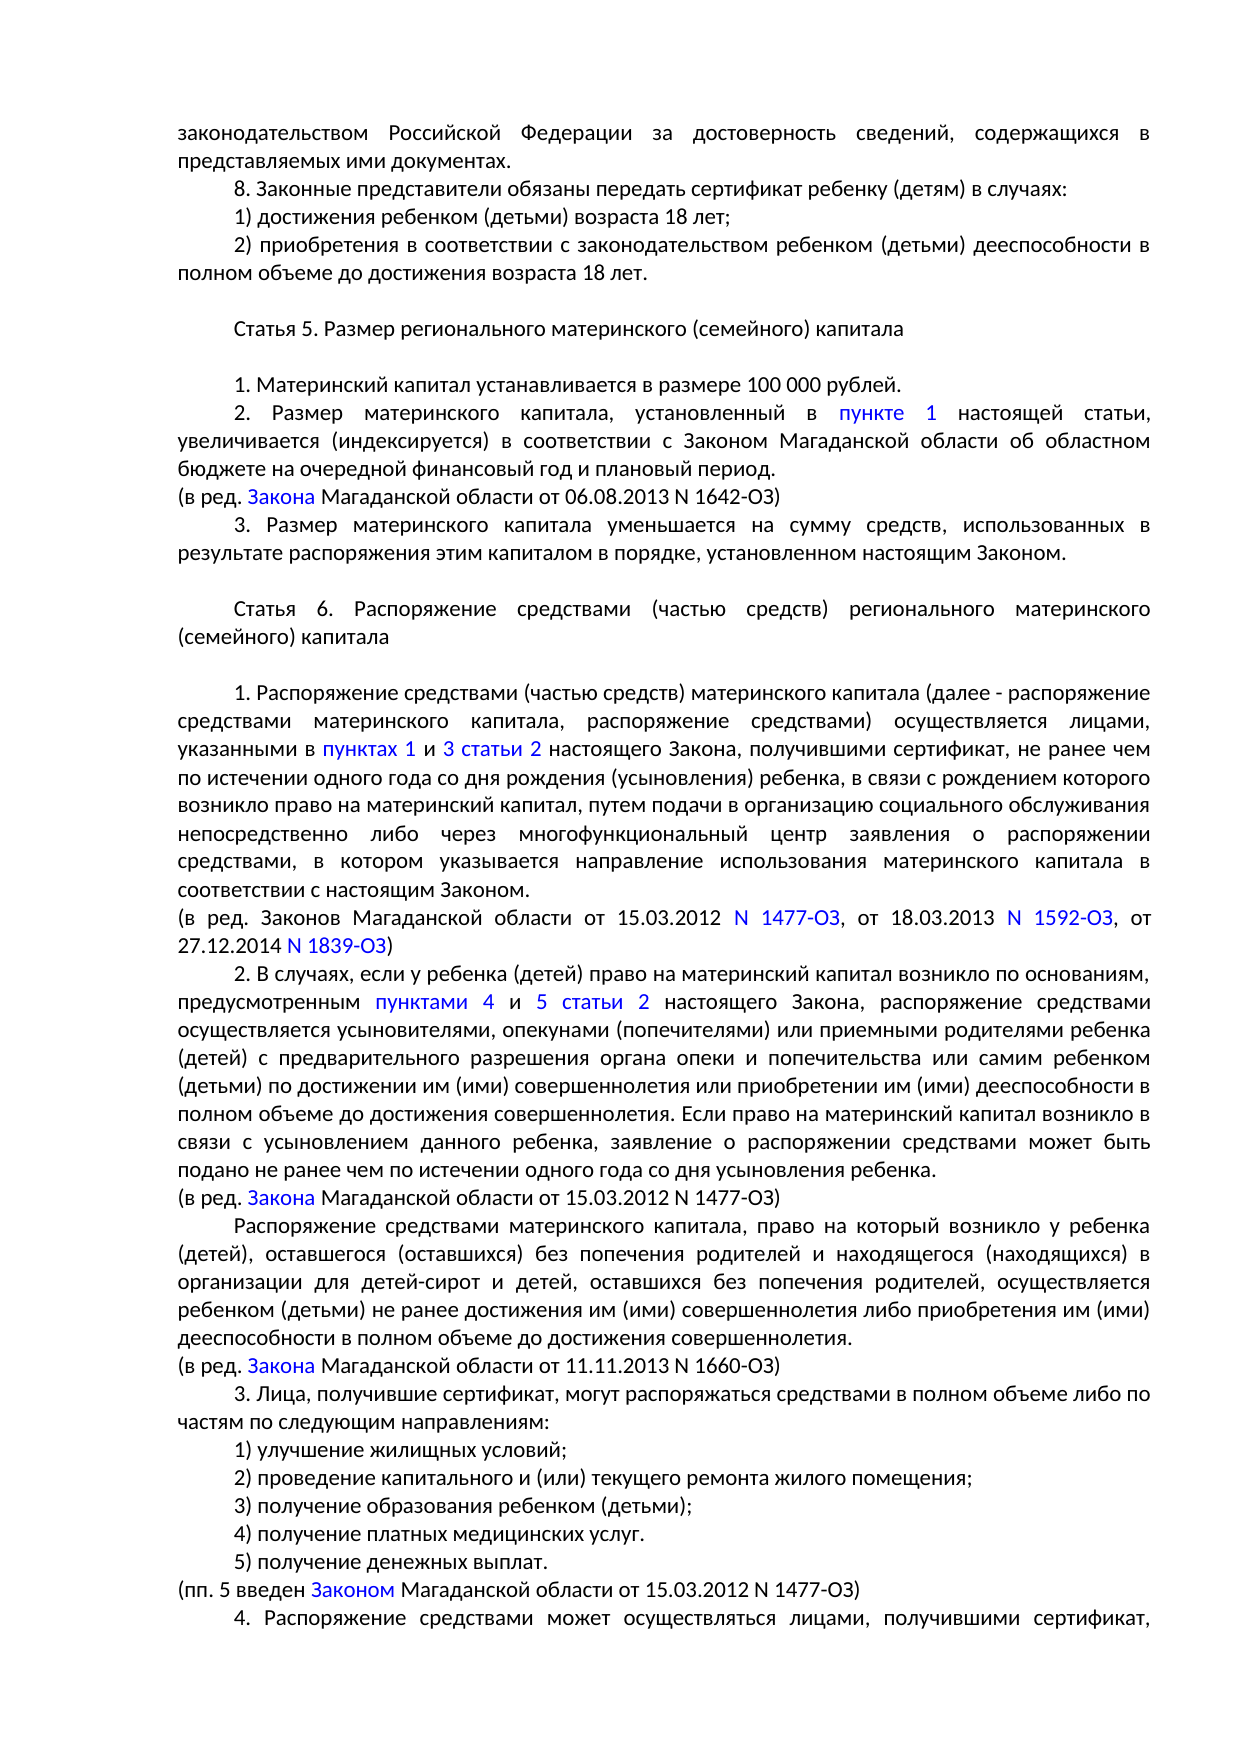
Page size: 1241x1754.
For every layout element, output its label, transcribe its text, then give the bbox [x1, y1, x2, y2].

text (в ред. Законов Магаданской области от 15.03.2012 N 1477-ОЗ, от 18.03.2013 N 1592-ОЗ, от 27.12.2014 N 1839-ОЗ) [177, 903, 1152, 959]
text (в ред. Закона Магаданской области от 15.03.2012 N 1477-ОЗ) [177, 1183, 1152, 1211]
text 3. Размер материнского капитала уменьшается на сумму средств, использованных в результате распоряжения этим капиталом в порядке, установленном настоящим Законом. [177, 510, 1152, 566]
text 1. Материнский капитал устанавливается в размере 100 000 рублей. [177, 370, 1152, 398]
text 2. Размер материнского капитала, установленный в пункте 1 настоящей статьи, увеличивается (индексируется) в соответствии с Законом Магаданской области об областном бюджете на очередной финансовый год и плановый период. [177, 398, 1152, 482]
text 2) проведение капитального и (или) текущего ремонта жилого помещения; [177, 1463, 1152, 1491]
text 3) получение образования ребенком (детьми); [177, 1491, 1152, 1519]
text Статья 5. Размер регионального материнского (семейного) капитала [177, 314, 1152, 342]
text (в ред. Закона Магаданской области от 06.08.2013 N 1642-ОЗ) [177, 482, 1152, 510]
text 1. Распоряжение средствами (частью средств) материнского капитала (далее - распоряжение средствами материнского капитала, распоряжение средствами) осуществляется лицами, указанными в пунктах 1 и 3 статьи 2 настоящего Закона, получившими сертификат, не ранее чем по истечении одного года со дня рождения (усыновления) ребенка, в связи с рождением которого возникло право на материнский капитал, путем подачи в организацию социального обслуживания непосредственно либо через многофункциональный центр заявления о распоряжении средствами, в котором указывается направление использования материнского капитала в соответствии с настоящим Законом. [177, 678, 1152, 903]
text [177, 1603, 1152, 1631]
text (пп. 5 введен Законом Магаданской области от 15.03.2012 N 1477-ОЗ) [177, 1575, 1152, 1603]
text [177, 118, 1152, 174]
text (в ред. Закона Магаданской области от 11.11.2013 N 1660-ОЗ) [177, 1351, 1152, 1379]
text 2. В случаях, если у ребенка (детей) право на материнский капитал возникло по основаниям, предусмотренным пунктами 4 и 5 статьи 2 настоящего Закона, распоряжение средствами осуществляется усыновителями, опекунами (попечителями) или приемными родителями ребенка (детей) с предварительного разрешения органа опеки и попечительства или самим ребенком (детьми) по достижении им (ими) совершеннолетия или приобретении им (ими) дееспособности в полном объеме до достижения совершеннолетия. Если право на материнский капитал возникло в связи с усыновлением данного ребенка, заявление о распоряжении средствами может быть подано не ранее чем по истечении одного года со дня усыновления ребенка. [177, 959, 1152, 1183]
text 1) улучшение жилищных условий; [177, 1435, 1152, 1463]
text 3. Лица, получившие сертификат, могут распоряжаться средствами в полном объеме либо по частям по следующим направлениям: [177, 1379, 1152, 1435]
text 2) приобретения в соответствии с законодательством ребенком (детьми) дееспособности в полном объеме до достижения возраста 18 лет. [177, 230, 1152, 286]
text 4) получение платных медицинских услуг. [177, 1519, 1152, 1547]
text 1) достижения ребенком (детьми) возраста 18 лет; [177, 202, 1152, 230]
text Распоряжение средствами материнского капитала, право на который возникло у ребенка (детей), оставшегося (оставшихся) без попечения родителей и находящегося (находящихся) в организации для детей-сирот и детей, оставшихся без попечения родителей, осуществляется ребенком (детьми) не ранее достижения им (ими) совершеннолетия либо приобретения им (ими) дееспособности в полном объеме до достижения совершеннолетия. [177, 1211, 1152, 1351]
text 5) получение денежных выплат. [177, 1547, 1152, 1575]
text Статья 6. Распоряжение средствами (частью средств) регионального материнского (семейного) капитала [177, 594, 1152, 651]
text 8. Законные представители обязаны передать сертификат ребенку (детям) в случаях: [177, 174, 1152, 202]
